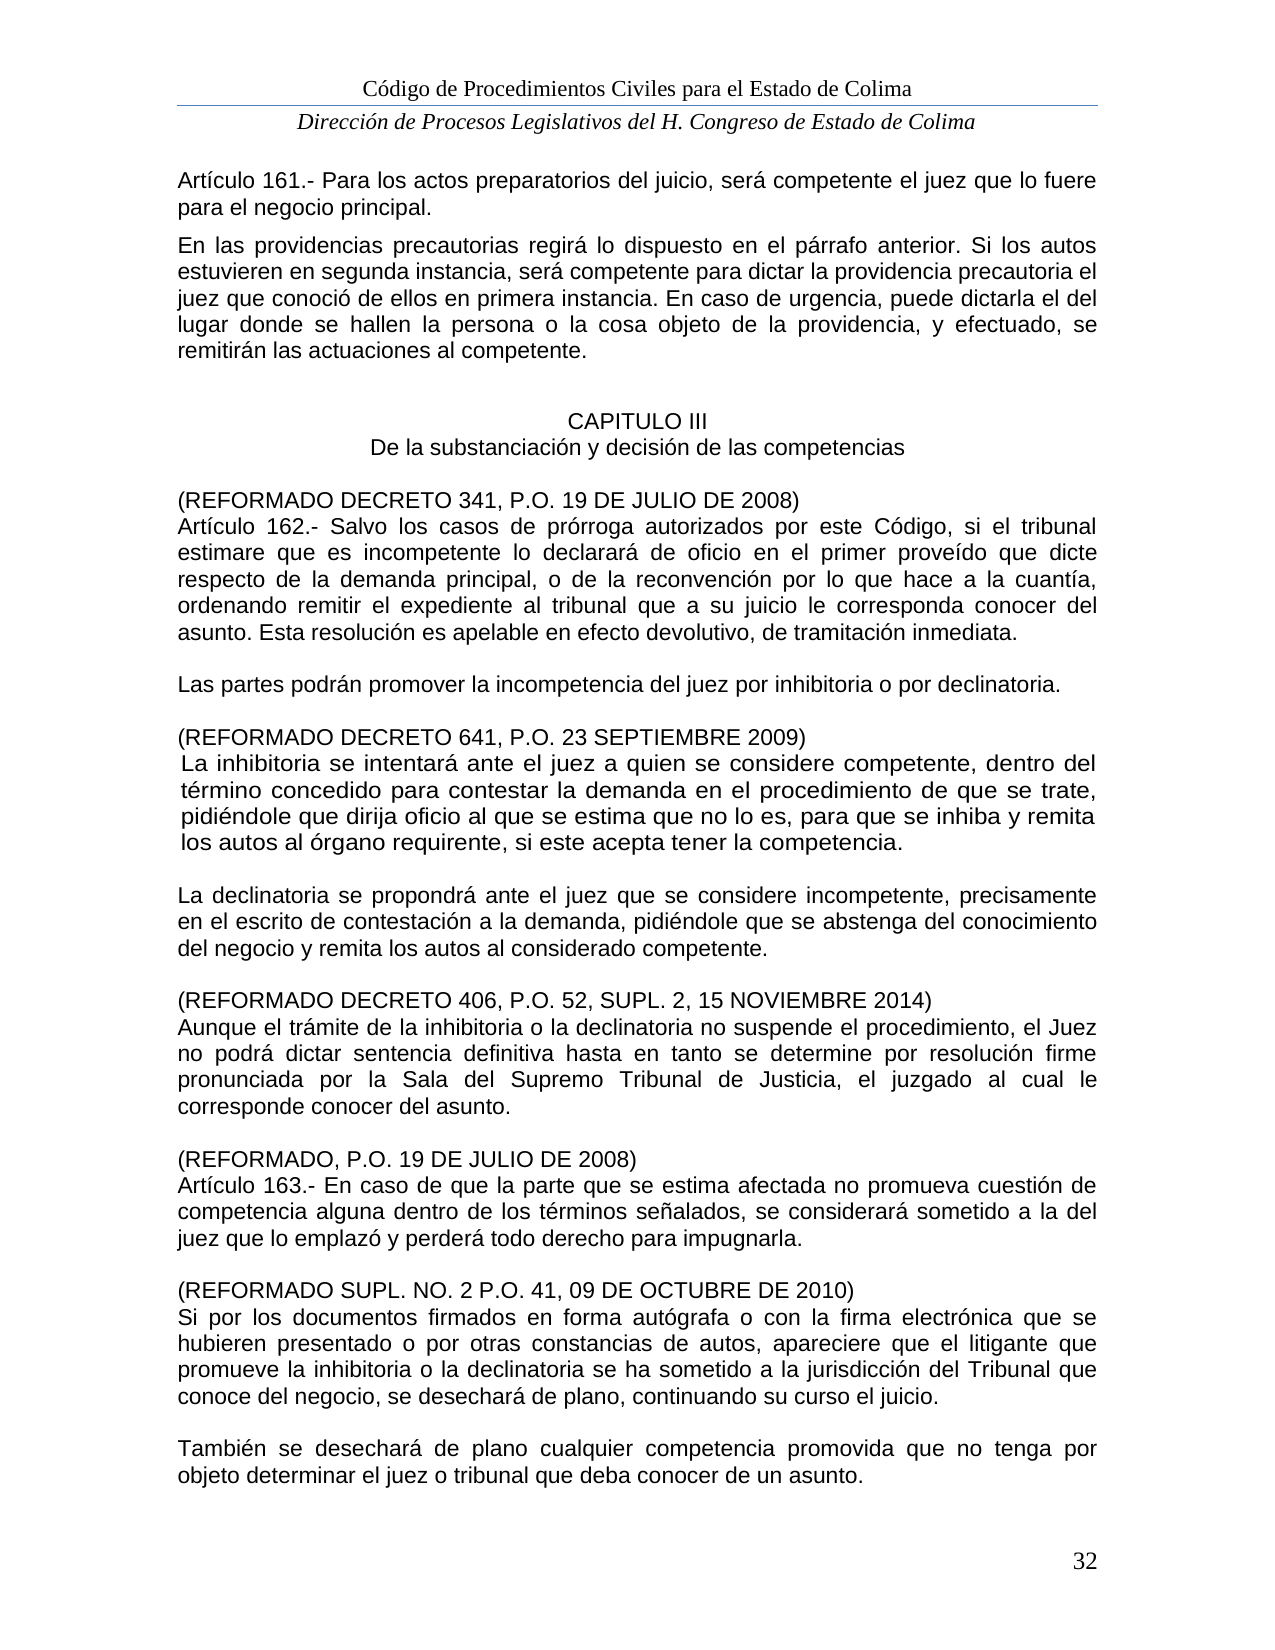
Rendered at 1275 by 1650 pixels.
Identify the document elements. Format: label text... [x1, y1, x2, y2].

text En las providencias precautorias regirá lo dispuesto en el párrafo anterior. Si los autos estuvieren en segunda instancia, será competente para dictar la providencia precautoria el juez que conoció de ellos en primera instancia. En caso de urgencia, puede dictarla el del lugar donde se hallen la persona o la cosa objeto de la providencia, y efectuado, se remitirán las actuaciones al competente. [177, 232, 1098, 363]
text También se desechará de plano cualquier competencia promovida que no tenga por objeto determinar el juez o tribunal que deba conocer de un asunto. [177, 1435, 1098, 1488]
text Artículo 163.- En caso de que la parte que se estima afectada no promueva cuestión de competencia alguna dentro de los términos señalados, se considerará sometido a la del juez que lo emplazó y perderá todo derecho para impugnarla. [177, 1172, 1098, 1251]
text Las partes podrán promover la incompetencia del juez por inhibitoria o por declinatoria. [177, 671, 1098, 697]
text La declinatoria se propondrá ante el juez que se considere incompetente, precisamente en el escrito de contestación a la demanda, pidiéndole que se abstenga del conocimiento del negocio y remita los autos al considerado competente. [177, 882, 1098, 961]
text Artículo 161.- Para los actos preparatorios del juicio, será competente el juez que lo fuere para el negocio principal. [177, 167, 1098, 220]
text (REFORMADO, P.O. 19 DE JULIO DE 2008) [177, 1146, 1098, 1172]
text Artículo 162.- Salvo los casos de prórroga autorizados por este Código, si el tribunal estimare que es incompetente lo declarará de oficio en el primer proveído que dicte respecto de la demanda principal, o de la reconvención por lo que hace a la cuantía, ordenando remitir el expediente al tribunal que a su juicio le corresponda conocer del asunto. Esta resolución es apelable en efecto devolutivo, de tramitación inmediata. [177, 513, 1098, 645]
text (REFORMADO SUPL. NO. 2 P.O. 41, 09 DE OCTUBRE DE 2010) [177, 1277, 1098, 1304]
text La inhibitoria se intentará ante el juez a quien se considere competente, dentro del término concedido para contestar la demanda en el procedimiento de que se trate, pidiéndole que dirija oficio al que se estima que no lo es, para que se inhiba y remita los autos al órgano requirente, si este acepta tener la competencia. [181, 750, 1097, 856]
text CAPITULO III [177, 408, 1098, 434]
text (REFORMADO DECRETO 341, P.O. 19 DE JULIO DE 2008) [177, 487, 1098, 513]
text Aunque el trámite de la inhibitoria o la declinatoria no suspende el procedimiento, el Juez no podrá dictar sentencia definitiva hasta en tanto se determine por resolución firme pronunciada por la Sala del Supremo Tribunal de Justicia, el juzgado al cual le corresponde conocer del asunto. [177, 1014, 1098, 1119]
text De la substanciación y decisión de las competencias [177, 434, 1098, 460]
text (REFORMADO DECRETO 406, P.O. 52, SUPL. 2, 15 NOVIEMBRE 2014) [177, 987, 1098, 1014]
text Si por los documentos firmados en forma autógrafa o con la firma electrónica que se hubieren presentado o por otras constancias de autos, apareciere que el litigante que promueve la inhibitoria o la declinatoria se ha sometido a la jurisdicción del Tribunal que conoce del negocio, se desechará de plano, continuando su curso el juicio. [177, 1304, 1098, 1409]
text (REFORMADO DECRETO 641, P.O. 23 SEPTIEMBRE 2009) [177, 724, 1098, 750]
